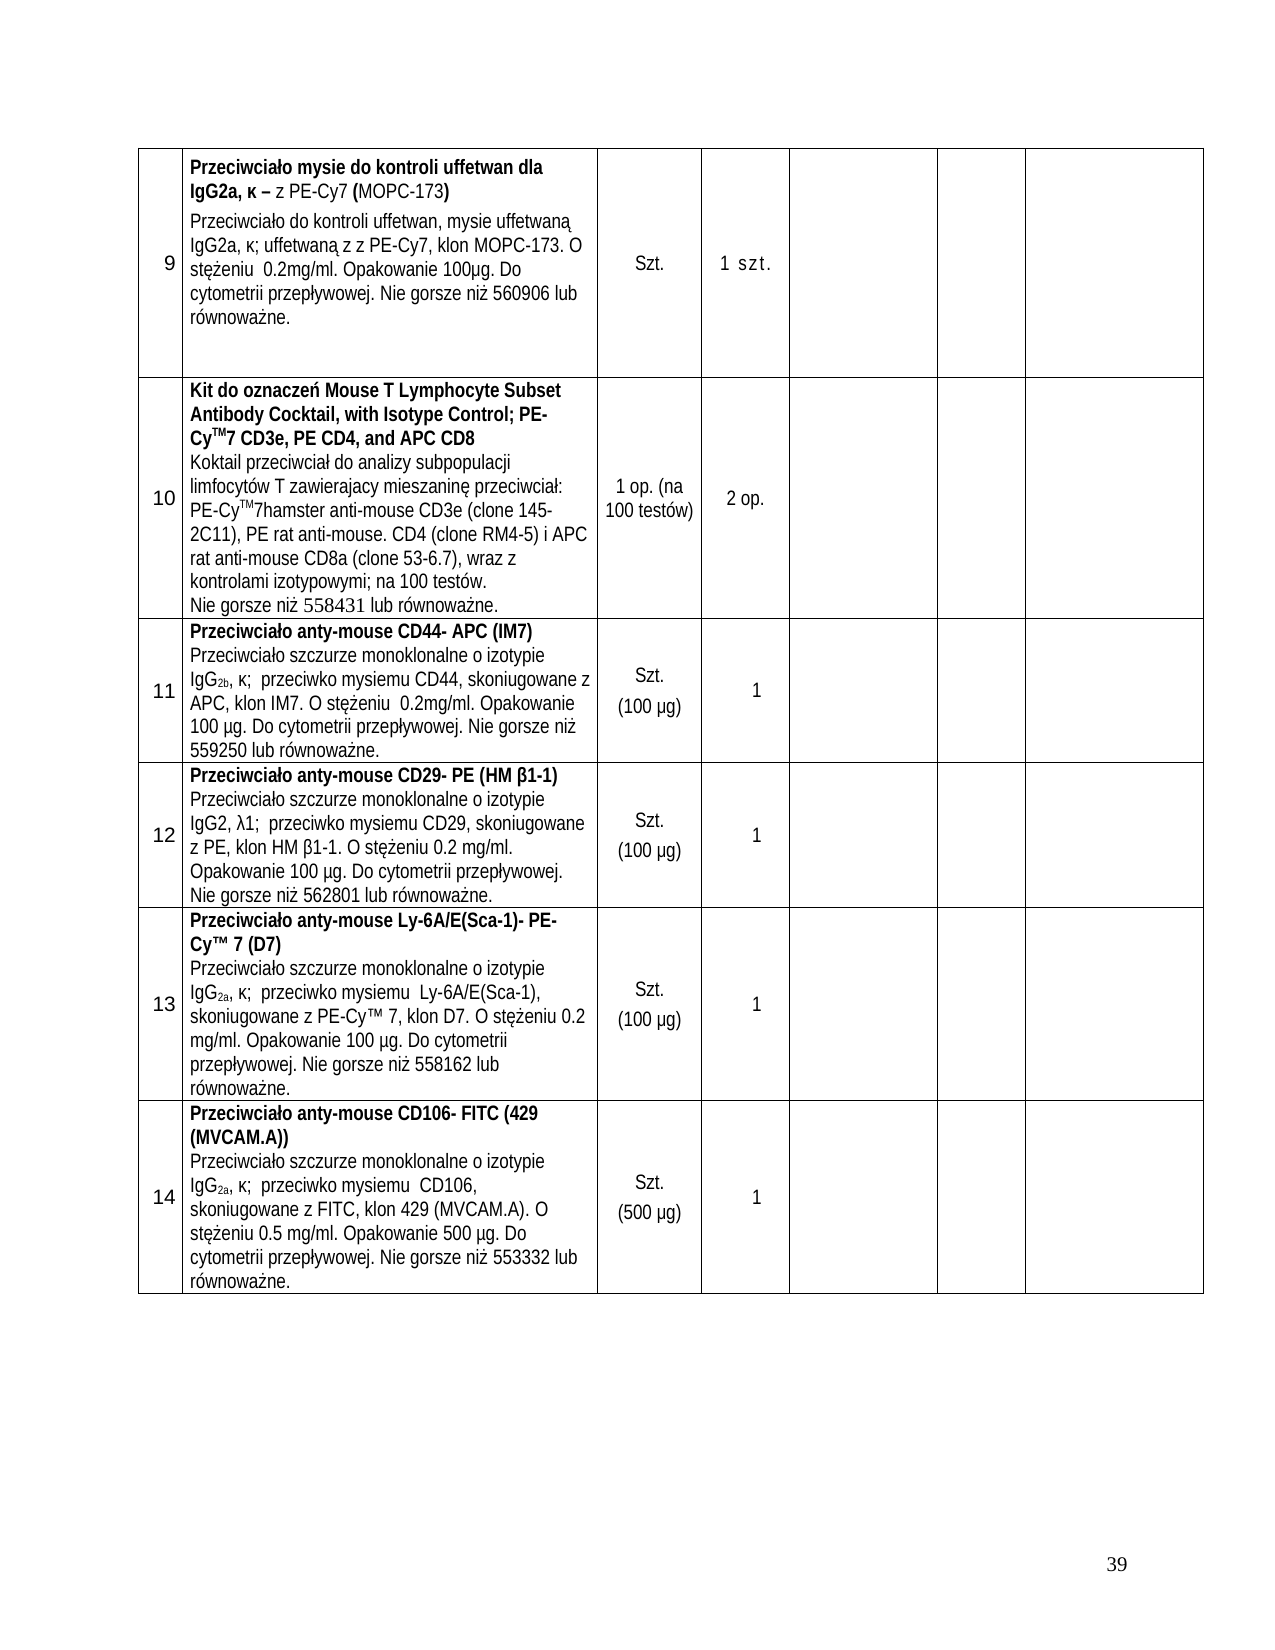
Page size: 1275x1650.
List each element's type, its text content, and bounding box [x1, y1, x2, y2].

table_cell [790, 619, 937, 762]
table_cell [1026, 763, 1203, 907]
table_cell [938, 378, 1025, 617]
table_cell [1026, 149, 1203, 377]
table_cell Szt. (500 μg) [598, 1101, 701, 1292]
table_cell [1026, 619, 1203, 762]
table_cell 1 [702, 1101, 789, 1292]
table_cell [790, 378, 937, 617]
table_cell 1 szt. [702, 149, 789, 377]
table_cell Przeciwciało mysie do kontroli uffetwan dla IgG2a, κ – z PE-Cy7 (MOPC-173) Przeciwciało do kontroli uffetwan, mysie uffetwaną IgG2a, κ; uffetwaną z z PE-Cy7, klon MOPC-173. O stężeniu 0.2mg/ml. Opakowanie 100μg. Do cytometrii przepływowej. Nie gorsze niż 560906 lub równoważne. [183, 149, 597, 377]
table_cell [1026, 1101, 1203, 1292]
table_cell Przeciwciało anty-mouse Ly-6A/E(Sca-1)- PE-Cy™ 7 (D7) Przeciwciało szczurze monoklonalne o izotypie IgG2a, κ; przeciwko mysiemu Ly-6A/E(Sca-1), skoniugowane z PE-Cy™ 7, klon D7. O stężeniu 0.2 mg/ml. Opakowanie 100 µg. Do cytometrii przepływowej. Nie gorsze niż 558162 lub równoważne. [183, 908, 597, 1100]
table_cell [938, 1101, 1025, 1292]
table_cell 14 [139, 1101, 182, 1292]
table_cell [790, 763, 937, 907]
table_cell [790, 1101, 937, 1292]
table_cell 9 [139, 149, 182, 377]
table_cell [938, 149, 1025, 377]
table_cell 12 [139, 763, 182, 907]
table_cell 13 [139, 908, 182, 1100]
table_cell Przeciwciało anty-mouse CD29- PE (HM β1-1) Przeciwciało szczurze monoklonalne o izotypie IgG2, λ1; przeciwko mysiemu CD29, skoniugowane z PE, klon HM β1-1. O stężeniu 0.2 mg/ml. Opakowanie 100 µg. Do cytometrii przepływowej. Nie gorsze niż 562801 lub równoważne. [183, 763, 597, 907]
table_cell [1026, 378, 1203, 617]
table_cell Kit do oznaczeń Mouse T Lymphocyte Subset Antibody Cocktail, with Isotype Control; PE-CyTM7 CD3e, PE CD4, and APC CD8 Koktail przeciwciał do analizy subpopulacji limfocytów T zawierajacy mieszaninę przeciwciał: PE-CyTM7hamster anti-mouse CD3e (clone 145-2C11), PE rat anti-mouse. CD4 (clone RM4-5) i APC rat anti-mouse CD8a (clone 53-6.7), wraz z kontrolami izotypowymi; na 100 testów. Nie gorsze niż 558431 lub równoważne. [183, 378, 597, 617]
table_cell [938, 763, 1025, 907]
table_cell [790, 149, 937, 377]
table_cell Szt. (100 μg) [598, 619, 701, 762]
table_cell 1 [702, 763, 789, 907]
table_cell 1 [702, 908, 789, 1100]
table_cell [938, 908, 1025, 1100]
table_cell 10 [139, 378, 182, 617]
table_cell [938, 619, 1025, 762]
table_cell [790, 908, 937, 1100]
table_cell 1 [702, 619, 789, 762]
table_cell 2 op. [702, 378, 789, 617]
table_cell [1026, 908, 1203, 1100]
table_cell Przeciwciało anty-mouse CD106- FITC (429 (MVCAM.A)) Przeciwciało szczurze monoklonalne o izotypie IgG2a, κ; przeciwko mysiemu CD106, skoniugowane z FITC, klon 429 (MVCAM.A). O stężeniu 0.5 mg/ml. Opakowanie 500 µg. Do cytometrii przepływowej. Nie gorsze niż 553332 lub równoważne. [183, 1101, 597, 1292]
table_cell Szt. (100 μg) [598, 763, 701, 907]
table_cell Przeciwciało anty-mouse CD44- APC (IM7) Przeciwciało szczurze monoklonalne o izotypie IgG2b, κ; przeciwko mysiemu CD44, skoniugowane z APC, klon IM7. O stężeniu 0.2mg/ml. Opakowanie 100 µg. Do cytometrii przepływowej. Nie gorsze niż 559250 lub równoważne. [183, 619, 597, 762]
table_cell 1 op. (na 100 testów) [598, 378, 701, 617]
table_cell Szt. [598, 149, 701, 377]
table_cell Szt. (100 μg) [598, 908, 701, 1100]
table_cell 11 [139, 619, 182, 762]
